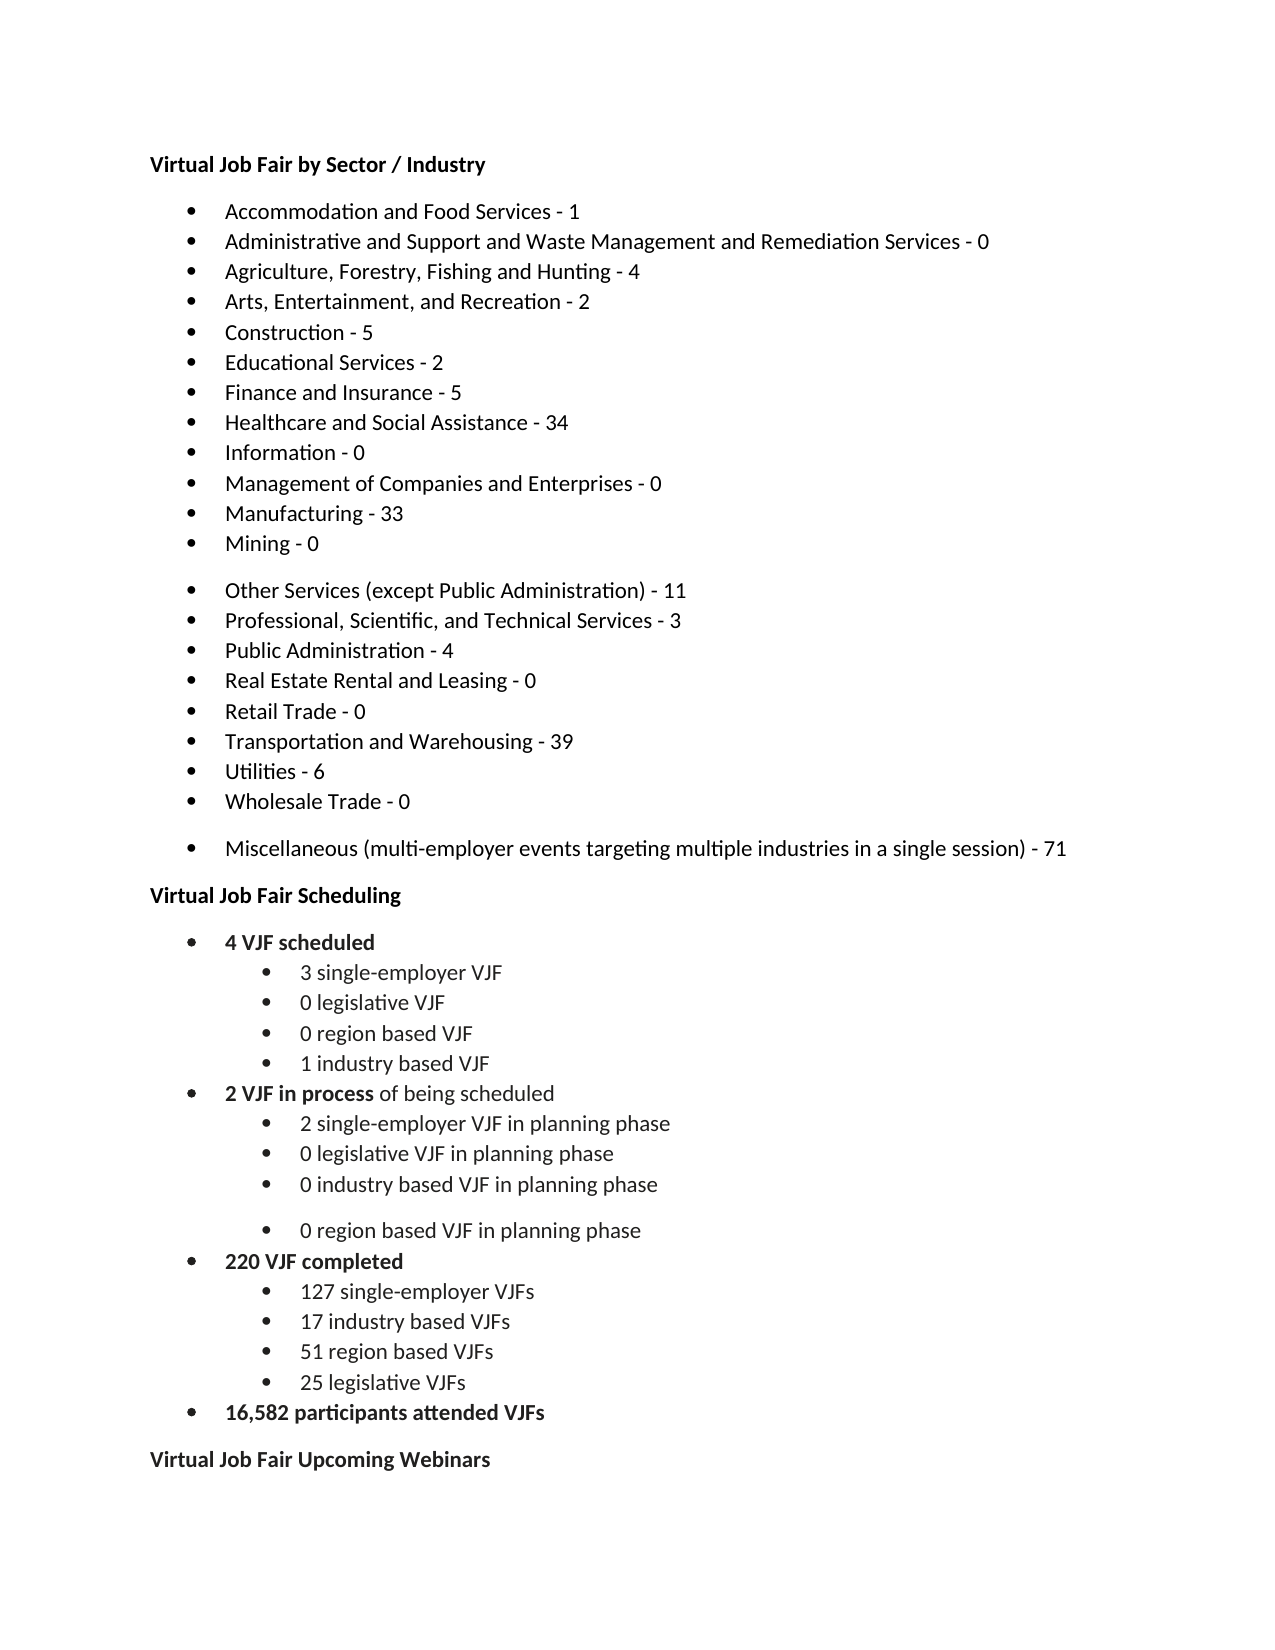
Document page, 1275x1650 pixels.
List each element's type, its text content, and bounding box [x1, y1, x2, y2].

list Transportation and Warehousing - 39 [187, 727, 1125, 755]
list Utilities - 6 [187, 757, 1125, 785]
list 0 legislative VJF in planning phase [262, 1139, 1125, 1168]
list 2 single-employer VJF in planning phase [262, 1109, 1125, 1137]
list 0 legislative VJF [262, 988, 1125, 1017]
list 51 region based VJFs [262, 1337, 1125, 1366]
list Agriculture, Forestry, Fishing and Hunting - 4 [187, 257, 1125, 285]
list Management of Companies and Enterprises - 0 [187, 469, 1125, 497]
list 127 single-employer VJFs [262, 1277, 1125, 1305]
list Construction - 5 [187, 318, 1125, 346]
list Wholesale Trade - 0 [187, 787, 1125, 816]
list Healthcare and Social Assistance - 34 [187, 408, 1125, 436]
list 17 industry based VJFs [262, 1307, 1125, 1335]
list Real Estate Rental and Leasing - 0 [187, 667, 1125, 695]
text Virtual Job Fair Scheduling [150, 881, 1125, 909]
list 16,582 participants attended VJFs [187, 1398, 1125, 1426]
list 3 single-employer VJF [262, 958, 1125, 986]
list 0 region based VJF [262, 1019, 1125, 1047]
list Professional, Scientific, and Technical Services - 3 [187, 606, 1125, 634]
list Accommodation and Food Services - 1 [187, 197, 1125, 225]
list 0 region based VJF in planning phase [262, 1217, 1125, 1245]
list Arts, Entertainment, and Recreation - 2 [187, 287, 1125, 316]
text Virtual Job Fair by Sector / Industry [150, 150, 1125, 178]
list 4 VJF scheduled [187, 928, 1125, 956]
list 2 VJF in process of being scheduled [187, 1079, 1125, 1107]
list Other Services (except Public Administration) - 11 [187, 576, 1125, 604]
list Retail Trade - 0 [187, 697, 1125, 725]
list Educational Services - 2 [187, 348, 1125, 376]
list Finance and Insurance - 5 [187, 378, 1125, 406]
list Administrative and Support and Waste Management and Remediation Services - 0 [187, 227, 1125, 255]
list 0 industry based VJF in planning phase [262, 1170, 1125, 1198]
list Information - 0 [187, 438, 1125, 467]
list 1 industry based VJF [262, 1049, 1125, 1077]
list Mining - 0 [187, 529, 1125, 557]
list 220 VJF completed [187, 1247, 1125, 1275]
text Virtual Job Fair Upcoming Webinars [150, 1445, 1125, 1473]
list Manufacturing - 33 [187, 499, 1125, 527]
list Public Administration - 4 [187, 636, 1125, 664]
list 25 legislative VJFs [262, 1368, 1125, 1396]
list Miscellaneous (multi-employer events targeting multiple industries in a single session) - 71 [187, 834, 1125, 862]
